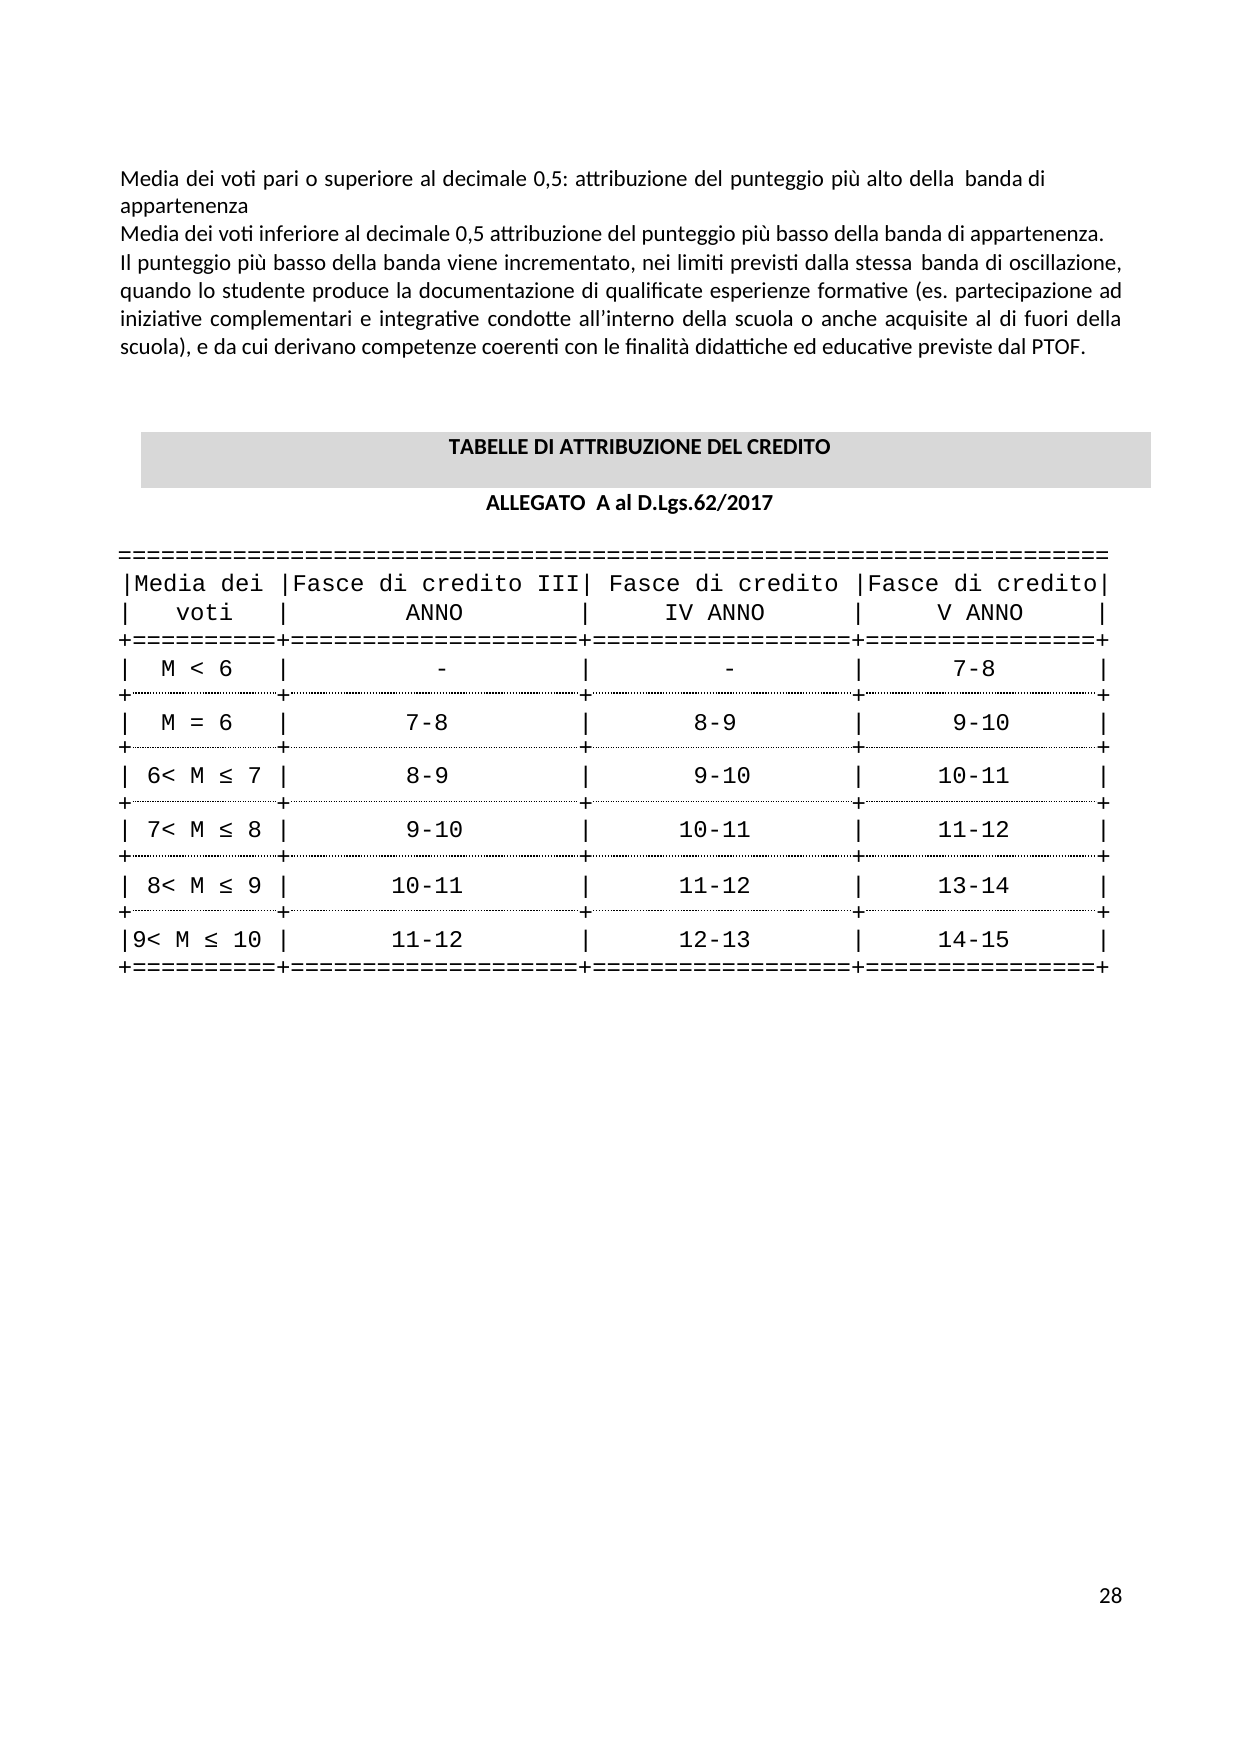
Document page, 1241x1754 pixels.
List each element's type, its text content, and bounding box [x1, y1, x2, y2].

text + + + + + [118, 899, 1240, 926]
text | 7< M ≤ 8 | 9-10 | 10-11 | 11-12 | [118, 817, 1240, 843]
text Media dei voti inferiore al decimale 0,5 attribuzione del punteggio più basso della banda di appartenenza. [120, 219, 1122, 247]
text +==========+====================+==================+================+ [118, 627, 1240, 654]
text ===================================================================== [117, 544, 1240, 571]
text | M = 6 | 7-8 | 8-9 | 9-10 | [118, 709, 1240, 736]
text | 6< M ≤ 7 | 8-9 | 9-10 | 10-11 | [118, 763, 1240, 790]
text Il punteggio più basso della banda viene incrementato, nei limiti previsti dalla stessa banda di oscillazione, quando lo studente produce la documentazione di qualificate esperienze formative (es. partecipazione ad iniziative complementari e integrative condotte all’interno della scuola o anche acquisite al di fuori della scuola), e da cui derivano competenze coerenti con le finalità didattiche ed educative previste dal PTOF. [120, 248, 1122, 360]
text | voti | ANNO | IV ANNO | V ANNO | [118, 600, 1240, 627]
text + + + + + [118, 790, 1240, 817]
text + + + + + [118, 682, 1240, 709]
text |9< M ≤ 10 | 11-12 | 12-13 | 14-15 | [118, 926, 1240, 953]
text + + + + + [118, 736, 1240, 763]
text ALLEGATO A al D.Lgs.62/2017 [275, 488, 984, 517]
text Media dei voti pari o superiore al decimale 0,5: attribuzione del punteggio più alto della banda di appartenenza [120, 164, 1122, 219]
text | 8< M ≤ 9 | 10-11 | 11-12 | 13-14 | [118, 872, 1240, 899]
text +==========+====================+==================+================+ [118, 953, 1240, 980]
text + + + + + [118, 844, 1240, 872]
text | M < 6 | - | - | 7-8 | [118, 654, 1240, 681]
text |Media dei |Fasce di credito III| Fasce di credito |Fasce di credito| [120, 571, 1240, 598]
